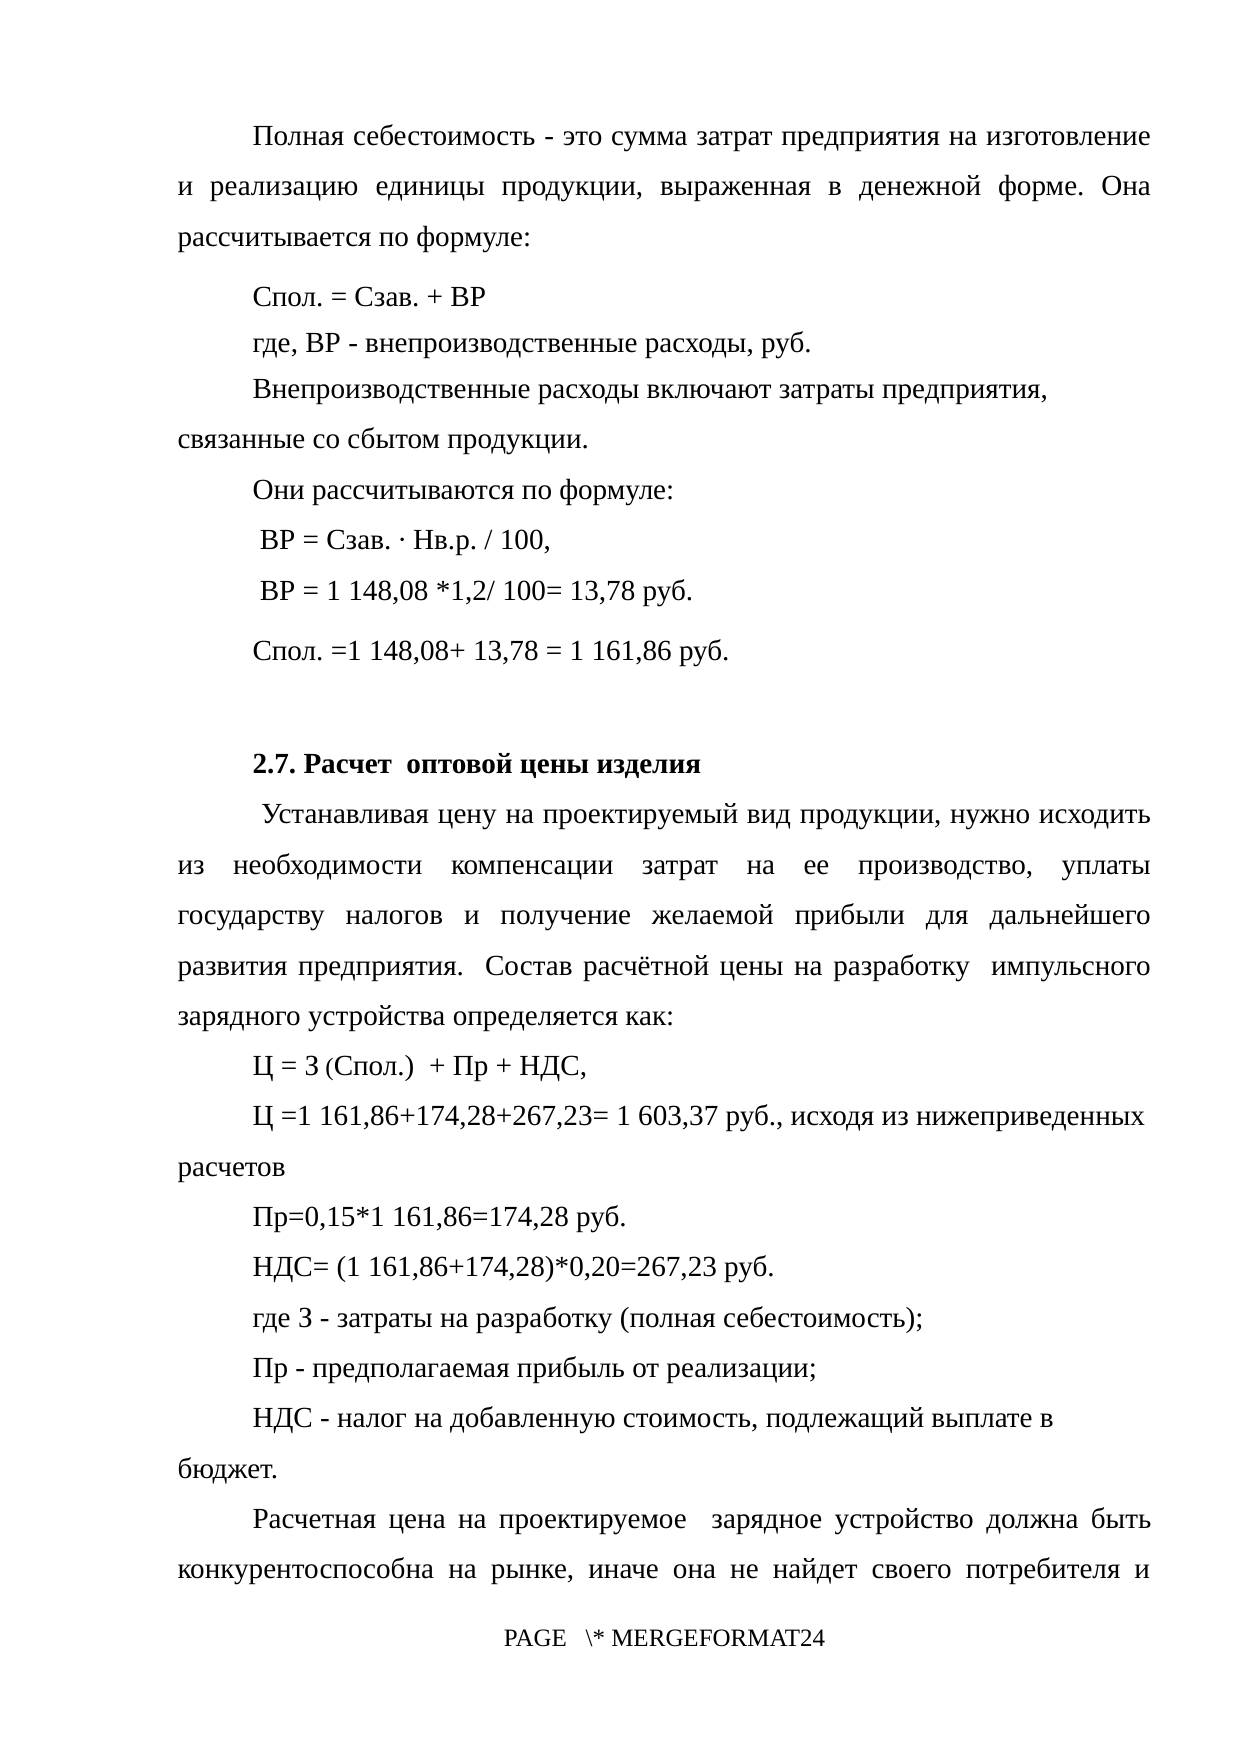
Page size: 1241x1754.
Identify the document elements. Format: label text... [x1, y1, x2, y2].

text Пр=0,15*1 161,86=174,28 руб. [177, 1199, 1152, 1233]
text Устанавливая цену на проектируемый вид продукции, нужно исходить из необходимости компенсации затрат на ее производство, уплаты государству налогов и получение желаемой прибыли для дальнейшего развития предприятия. Состав расчётной цены на разработку импульсного зарядного устройства определяется как: [177, 797, 1152, 1031]
text НДС= (1 161,86+174,28)*0,20=267,23 руб. [177, 1249, 1152, 1283]
text 2.7. Расчет оптовой цены изделия [177, 746, 1152, 780]
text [177, 1501, 1152, 1585]
text Ц =1 161,86+174,28+267,23= 1 603,37 руб., исходя из нижеприведенных расчетов [177, 1098, 1152, 1182]
text ВР = 1 148,08 *1,2/ 100= 13,78 руб. [177, 573, 1152, 606]
text НДС - налог на добавленную стоимость, подлежащий выплате в бюджет. [177, 1400, 1152, 1484]
text Ц = З (Спол.) + Пр + НДС, [177, 1048, 1152, 1082]
text где З - затраты на разработку (полная себестоимость); [177, 1300, 1152, 1333]
text где, ВР - внепроизводственные расходы, руб. [177, 325, 1152, 359]
text Они рассчитываются по формуле: [177, 472, 1152, 506]
text ВР = Сзав. ∙ Нв.р. / 100, [177, 522, 1152, 556]
text Спол. =1 148,08+ 13,78 = 1 161,86 руб. [177, 633, 1152, 667]
text Пр - предполагаемая прибыль от реализации; [177, 1350, 1152, 1384]
text Спол. = Сзав. + ВР [177, 279, 1152, 313]
text Внепроизводственные расходы включают затраты предприятия, связанные со сбытом продукции. [177, 371, 1152, 455]
text Полная себестоимость - это сумма затрат предприятия на изготовление и реализацию единицы продукции, выраженная в денежной форме. Она рассчитывается по формуле: [177, 118, 1152, 252]
